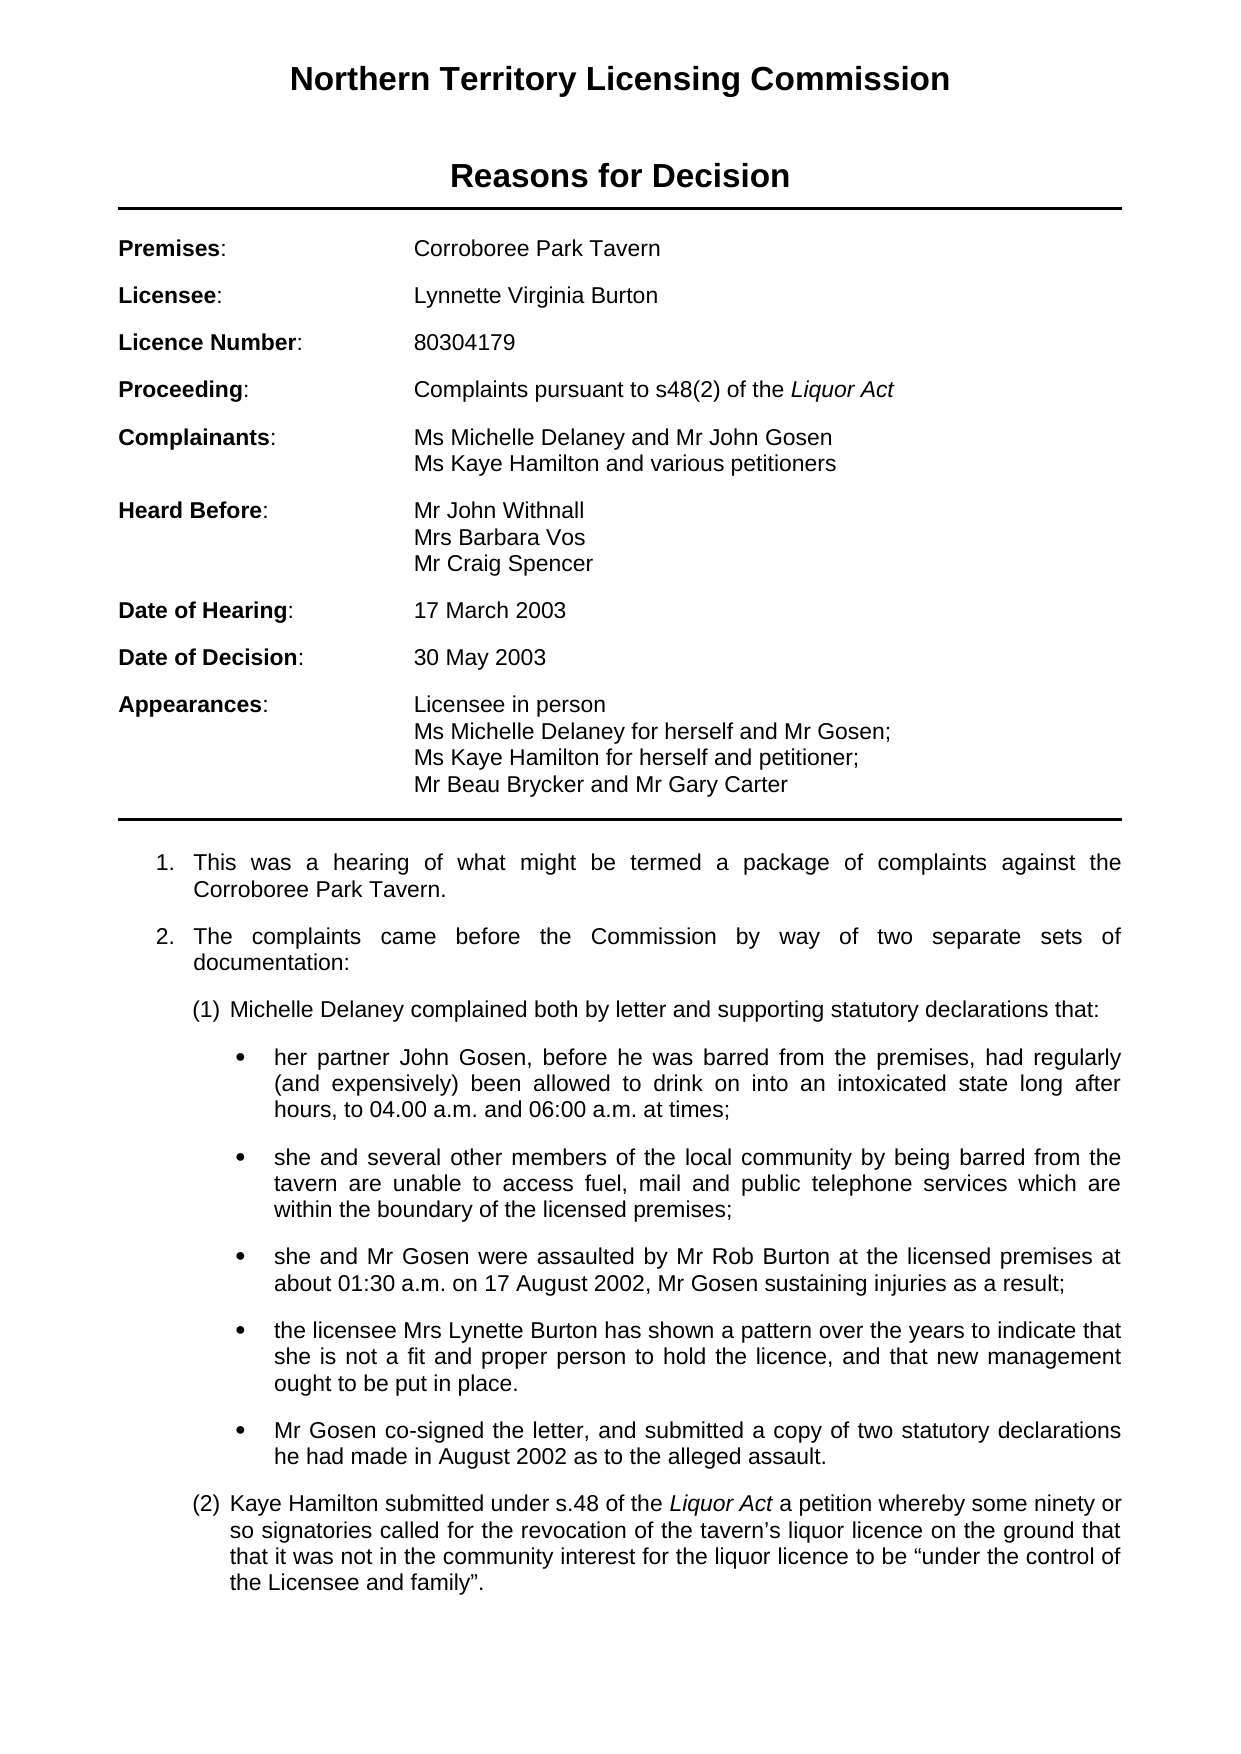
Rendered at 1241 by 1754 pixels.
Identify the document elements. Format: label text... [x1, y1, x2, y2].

text Appearances: Licensee in person Ms Michelle Delaney for herself and Mr Gosen; Ms Kaye Hamilton for herself and petitioner; Mr Beau Brycker and Mr Gary Carter [118, 691, 1122, 797]
list This was a hearing of what might be termed a package of complaints against the Corroboree Park Tavern. [156, 849, 1122, 902]
text Licensee: Lynnette Virginia Burton [118, 282, 1122, 308]
list Kaye Hamilton submitted under s.48 of the Liquor Act a petition whereby some ninety or so signatories called for the revocation of the tavern’s liquor licence on the ground that that it was not in the community interest for the liquor licence to be “under the control of the Licensee and family”. [192, 1490, 1122, 1596]
text Licence Number: 80304179 [118, 329, 1122, 356]
text Date of Decision: 30 May 2003 [118, 644, 1122, 671]
list The complaints came before the Commission by way of two separate sets of documentation: [156, 923, 1122, 976]
list her partner John Gosen, before he was barred from the premises, had regularly (and expensively) been allowed to drink on into an intoxicated state long after hours, to 04.00 a.m. and 06:00 a.m. at times; [236, 1043, 1122, 1123]
subtitle Reasons for Decision [118, 156, 1122, 207]
list Mr Gosen co-signed the letter, and submitted a copy of two statutory declarations he had made in August 2002 as to the alleged assault. [236, 1417, 1122, 1469]
list Michelle Delaney complained both by letter and supporting statutory declarations that: [192, 996, 1122, 1023]
text Proceeding: Complaints pursuant to s48(2) of the Liquor Act [118, 376, 1122, 403]
text Premises: Corroboree Park Tavern [118, 235, 1122, 261]
text Heard Before: Mr John Withnall Mrs Barbara Vos Mr Craig Spencer [118, 497, 1122, 576]
list the licensee Mrs Lynette Burton has shown a pattern over the years to indicate that she is not a fit and proper person to hold the licence, and that new management ought to be put in place. [236, 1317, 1122, 1396]
text Date of Hearing: 17 March 2003 [118, 597, 1122, 623]
list she and Mr Gosen were assaulted by Mr Rob Burton at the licensed premises at about 01:30 a.m. on 17 August 2002, Mr Gosen sustaining injuries as a result; [236, 1243, 1122, 1296]
list she and several other members of the local community by being barred from the tavern are unable to access fuel, mail and public telephone services which are within the boundary of the licensed premises; [236, 1143, 1122, 1222]
text Complainants: Ms Michelle Delaney and Mr John Gosen Ms Kaye Hamilton and various petitioners [118, 424, 1122, 476]
